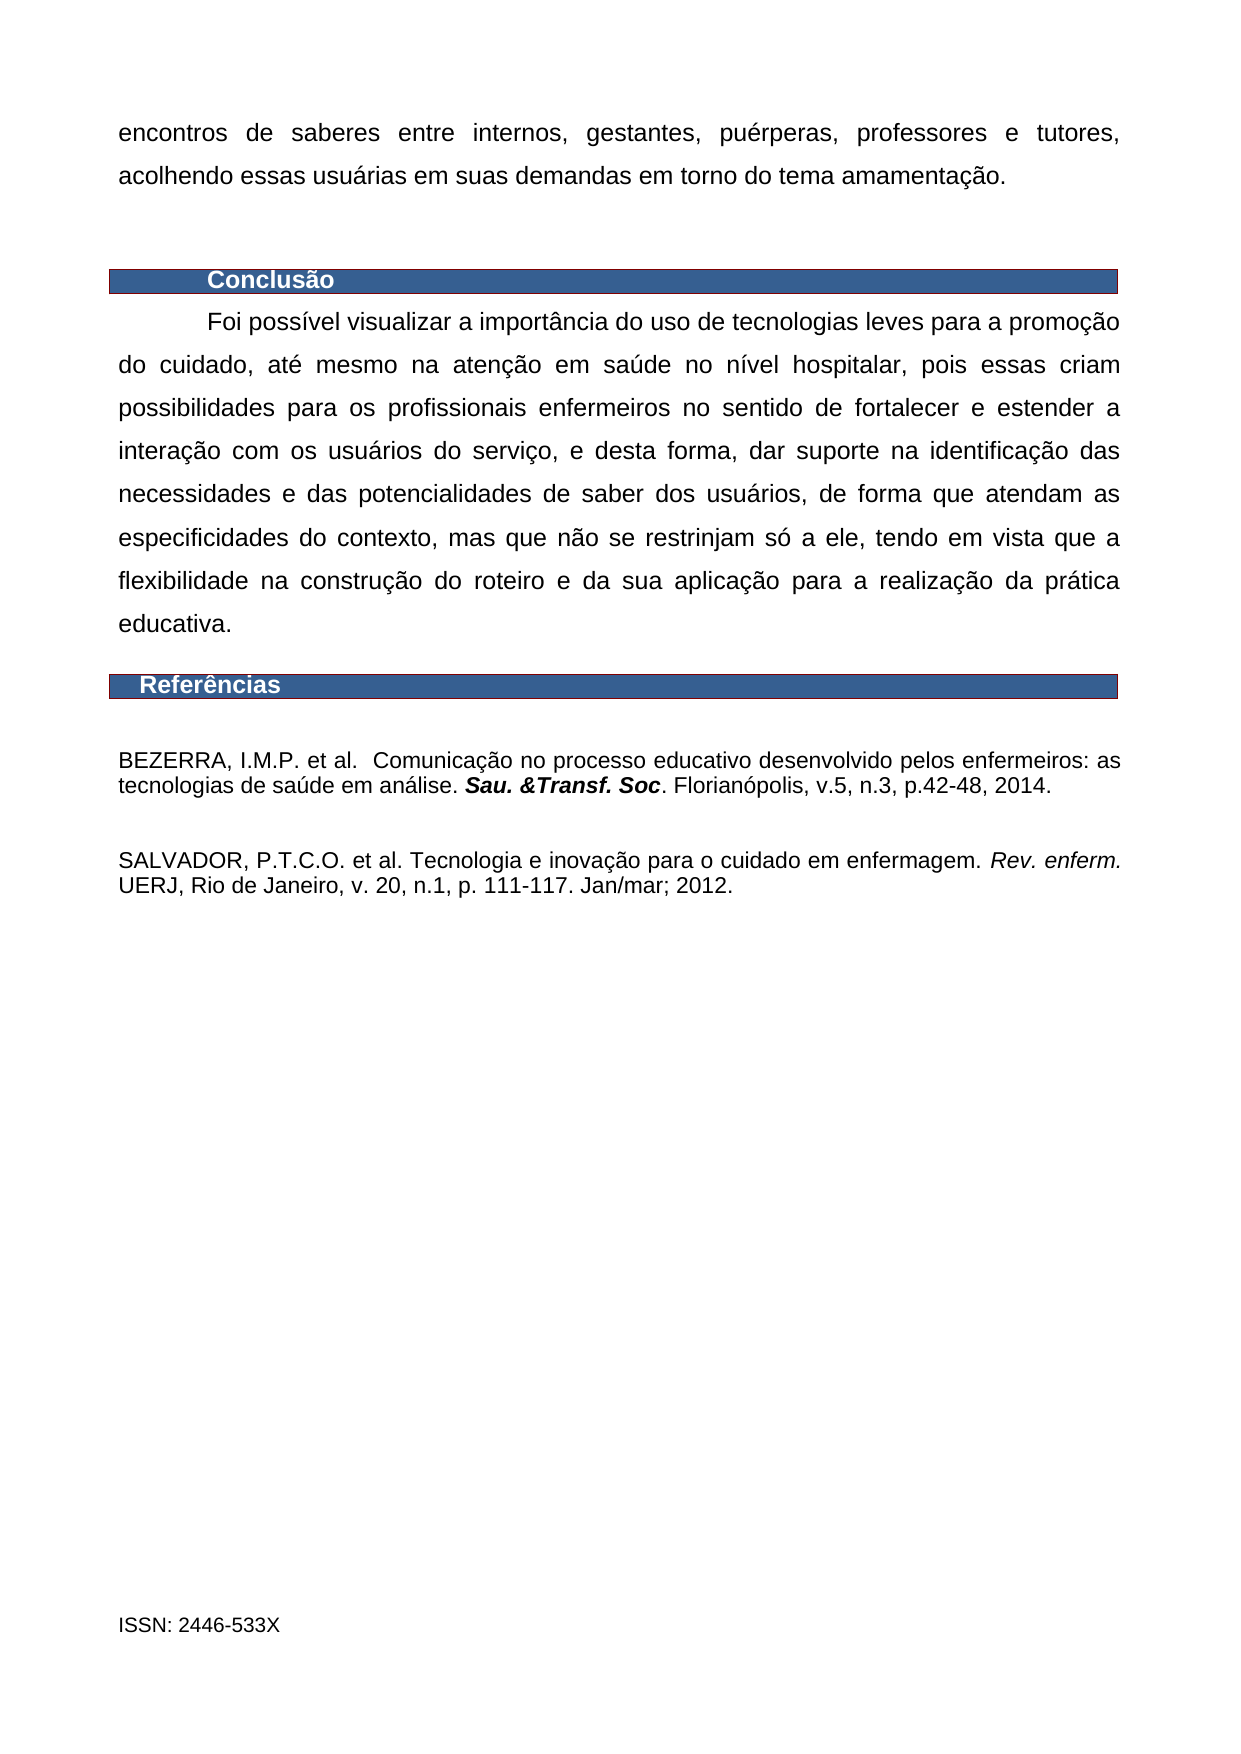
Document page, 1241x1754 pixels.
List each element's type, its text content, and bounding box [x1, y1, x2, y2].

text BEZERRA, I.M.P. et al. Comunicação no processo educativo desenvolvido pelos enfermeiros: as tecnologias de saúde em análise. Sau. &Transf. Soc. Florianópolis, v.5, n.3, p.42-48, 2014. [118, 749, 1122, 799]
text Conclusão [110, 270, 1117, 293]
text Referências [110, 675, 1117, 698]
text SALVADOR, P.T.C.O. et al. Tecnologia e inovação para o cuidado em enfermagem. Rev. enferm. UERJ, Rio de Janeiro, v. 20, n.1, p. 111-117. Jan/mar; 2012. [118, 849, 1122, 899]
text Foi possível visualizar a importância do uso de tecnologias leves para a promoção do cuidado, até mesmo na atenção em saúde no nível hospitalar, pois essas criam possibilidades para os profissionais enfermeiros no sentido de fortalecer e estender a interação com os usuários do serviço, e desta forma, dar suporte na identificação das necessidades e das potencialidades de saber dos usuários, de forma que atendam as especificidades do contexto, mas que não se restrinjam só a ele, tendo em vista que a flexibilidade na construção do roteiro e da sua aplicação para a realização da prática educativa. [118, 307, 1122, 637]
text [118, 118, 1122, 190]
